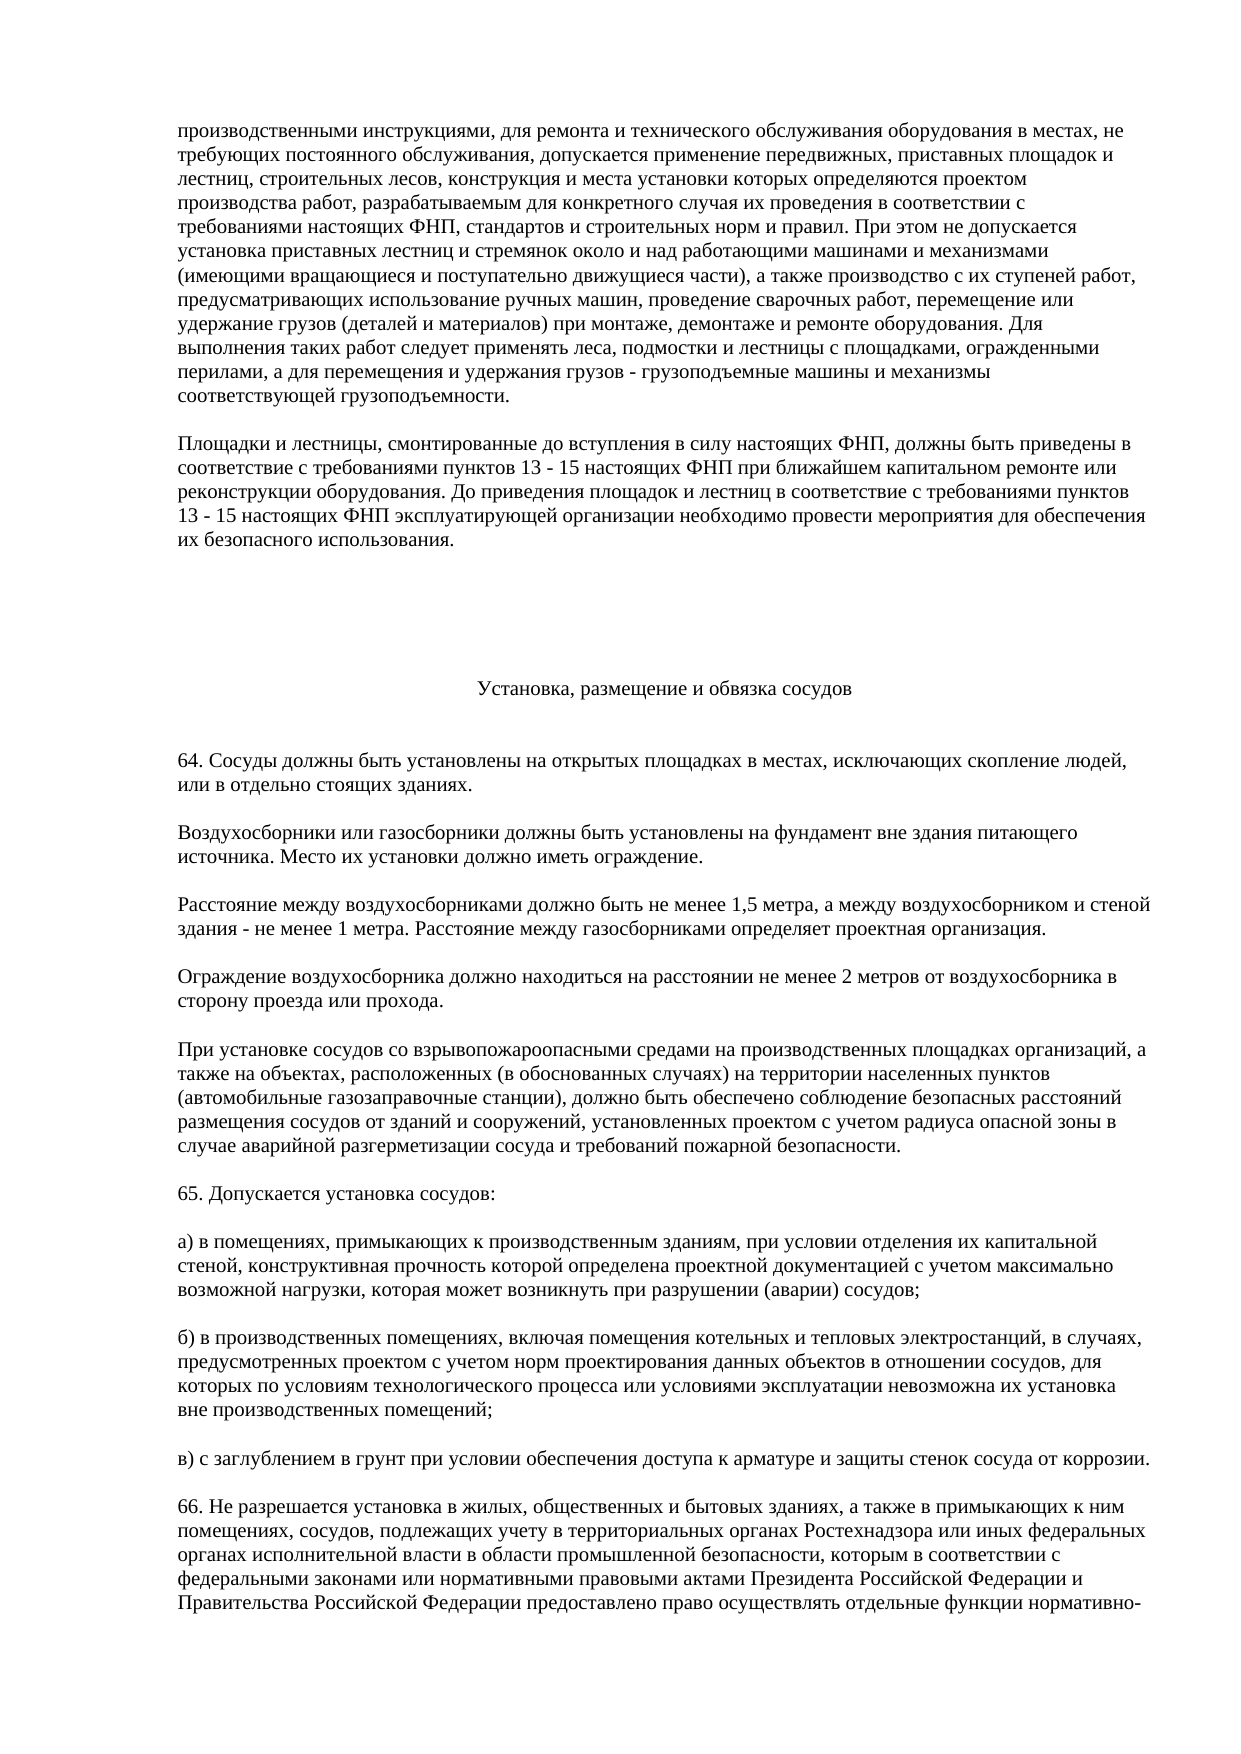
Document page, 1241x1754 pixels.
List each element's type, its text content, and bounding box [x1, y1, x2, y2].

text в) с заглублением в грунт при условии обеспечения доступа к арматуре и защиты стенок сосуда от коррозии. [177, 1421, 1152, 1469]
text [177, 118, 1152, 407]
text 65. Допускается установка сосудов: [177, 1157, 1152, 1205]
text Ограждение воздухосборника должно находиться на расстоянии не менее 2 метров от воздухосборника в сторону проезда или прохода. [177, 940, 1152, 1012]
text Воздухосборники или газосборники должны быть установлены на фундамент вне здания питающего источника. Место их установки должно иметь ограждение. [177, 796, 1152, 868]
text Расстояние между воздухосборниками должно быть не менее 1,5 метра, а между воздухосборником и стеной здания - не менее 1 метра. Расстояние между газосборниками определяет проектная организация. [177, 868, 1152, 940]
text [177, 1469, 1152, 1614]
text б) в производственных помещениях, включая помещения котельных и тепловых электростанций, в случаях, предусмотренных проектом с учетом норм проектирования данных объектов в отношении сосудов, для которых по условиям технологического процесса или условиями эксплуатации невозможна их установка вне производственных помещений; [177, 1301, 1152, 1421]
text а) в помещениях, примыкающих к производственным зданиям, при условии отделения их капитальной стеной, конструктивная прочность которой определена проектной документацией с учетом максимально возможной нагрузки, которая может возникнуть при разрушении (аварии) сосудов; [177, 1205, 1152, 1301]
text При установке сосудов со взрывопожароопасными средами на производственных площадках организаций, а также на объектах, расположенных (в обоснованных случаях) на территории населенных пунктов (автомобильные газозаправочные станции), должно быть обеспечено соблюдение безопасных расстояний размещения сосудов от зданий и сооружений, установленных проектом с учетом радиуса опасной зоны в случае аварийной разгерметизации сосуда и требований пожарной безопасности. [177, 1012, 1152, 1157]
text Установка, размещение и обвязка сосудов [177, 651, 1152, 699]
text 64. Сосуды должны быть установлены на открытых площадках в местах, исключающих скопление людей, или в отдельно стоящих зданиях. [177, 724, 1152, 796]
text Площадки и лестницы, смонтированные до вступления в силу настоящих ФНП, должны быть приведены в соответствие с требованиями пунктов 13 - 15 настоящих ФНП при ближайшем капитальном ремонте или реконструкции оборудования. До приведения площадок и лестниц в соответствие с требованиями пунктов 13 - 15 настоящих ФНП эксплуатирующей организации необходимо провести мероприятия для обеспечения их безопасного использования. [177, 407, 1152, 551]
